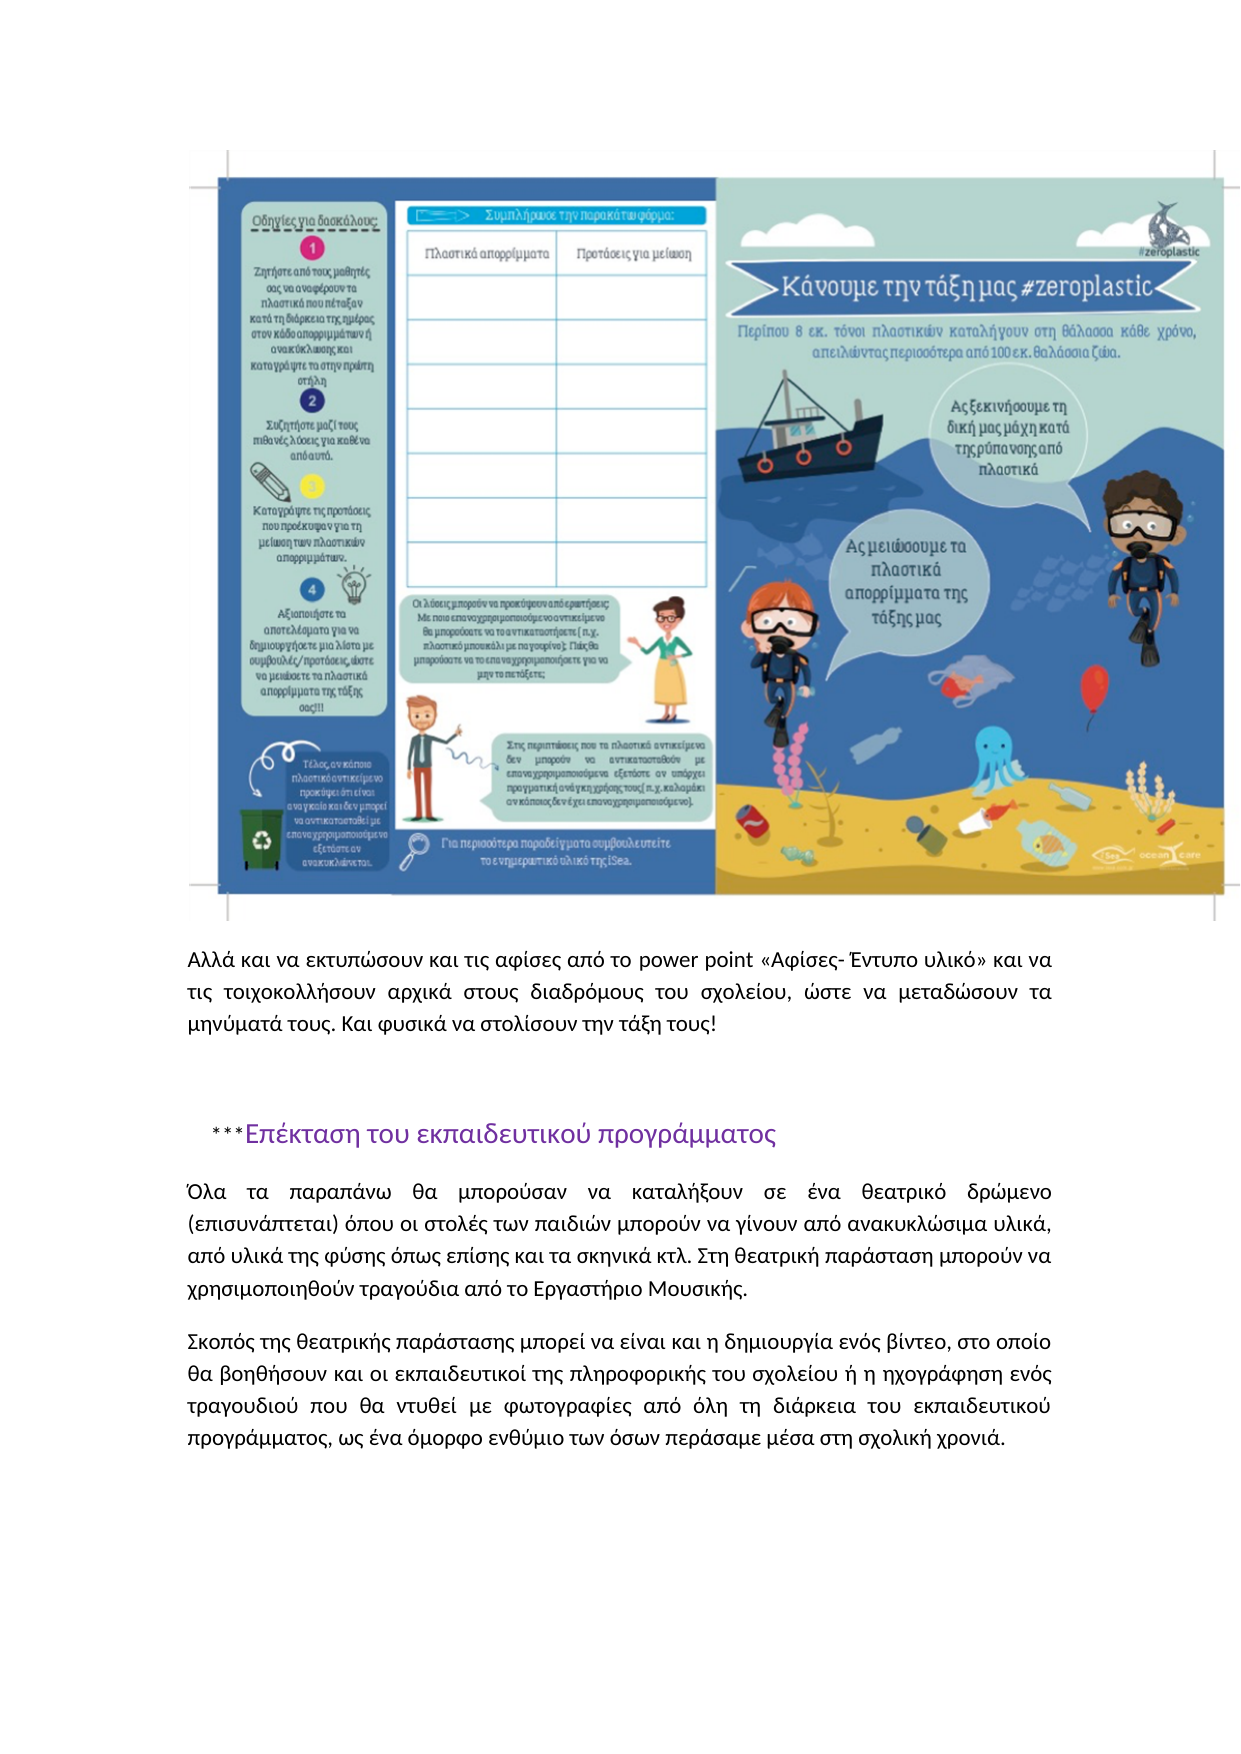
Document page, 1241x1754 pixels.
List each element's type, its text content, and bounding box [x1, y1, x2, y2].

picture [187, 150, 1241, 921]
text Σκοπός της θεατρικής παράστασης μπορεί να είναι και η δημιουργία ενός βίντεο, στο οποίο θα βοηθήσουν και οι εκπαιδευτικοί της πληροφορικής του σχολείου ή η ηχογράφηση ενός τραγουδιού που θα ντυθεί με φωτογραφίες από όλη τη διάρκεια του εκπαιδευτικού προγράμματος, ως ένα όμορφο ενθύμιο των όσων περάσαμε μέσα στη σχολική χρονιά. [187, 1327, 1053, 1451]
text Όλα τα παραπάνω θα μπορούσαν να καταλήξουν σε ένα θεατρικό δρώμενο (επισυνάπτεται) όπου οι στολές των παιδιών μπορούν να γίνουν από ανακυκλώσιμα υλικά, από υλικά της φύσης όπως επίσης και τα σκηνικά κτλ. Στη θεατρική παράσταση μπορούν να χρησιμοποιηθούν τραγούδια από το Εργαστήριο Μουσικής. [187, 1177, 1053, 1302]
text ***Επέκταση του εκπαιδευτικού προγράμματος [187, 1116, 1053, 1151]
text Αλλά και να εκτυπώσουν και τις αφίσες από το power point «Αφίσες- Έντυπο υλικό» και να τις τοιχοκολλήσουν αρχικά στους διαδρόμους του σχολείου, ώστε να μεταδώσουν τα μηνύματά τους. Και φυσικά να στολίσουν την τάξη τους! [187, 945, 1053, 1037]
